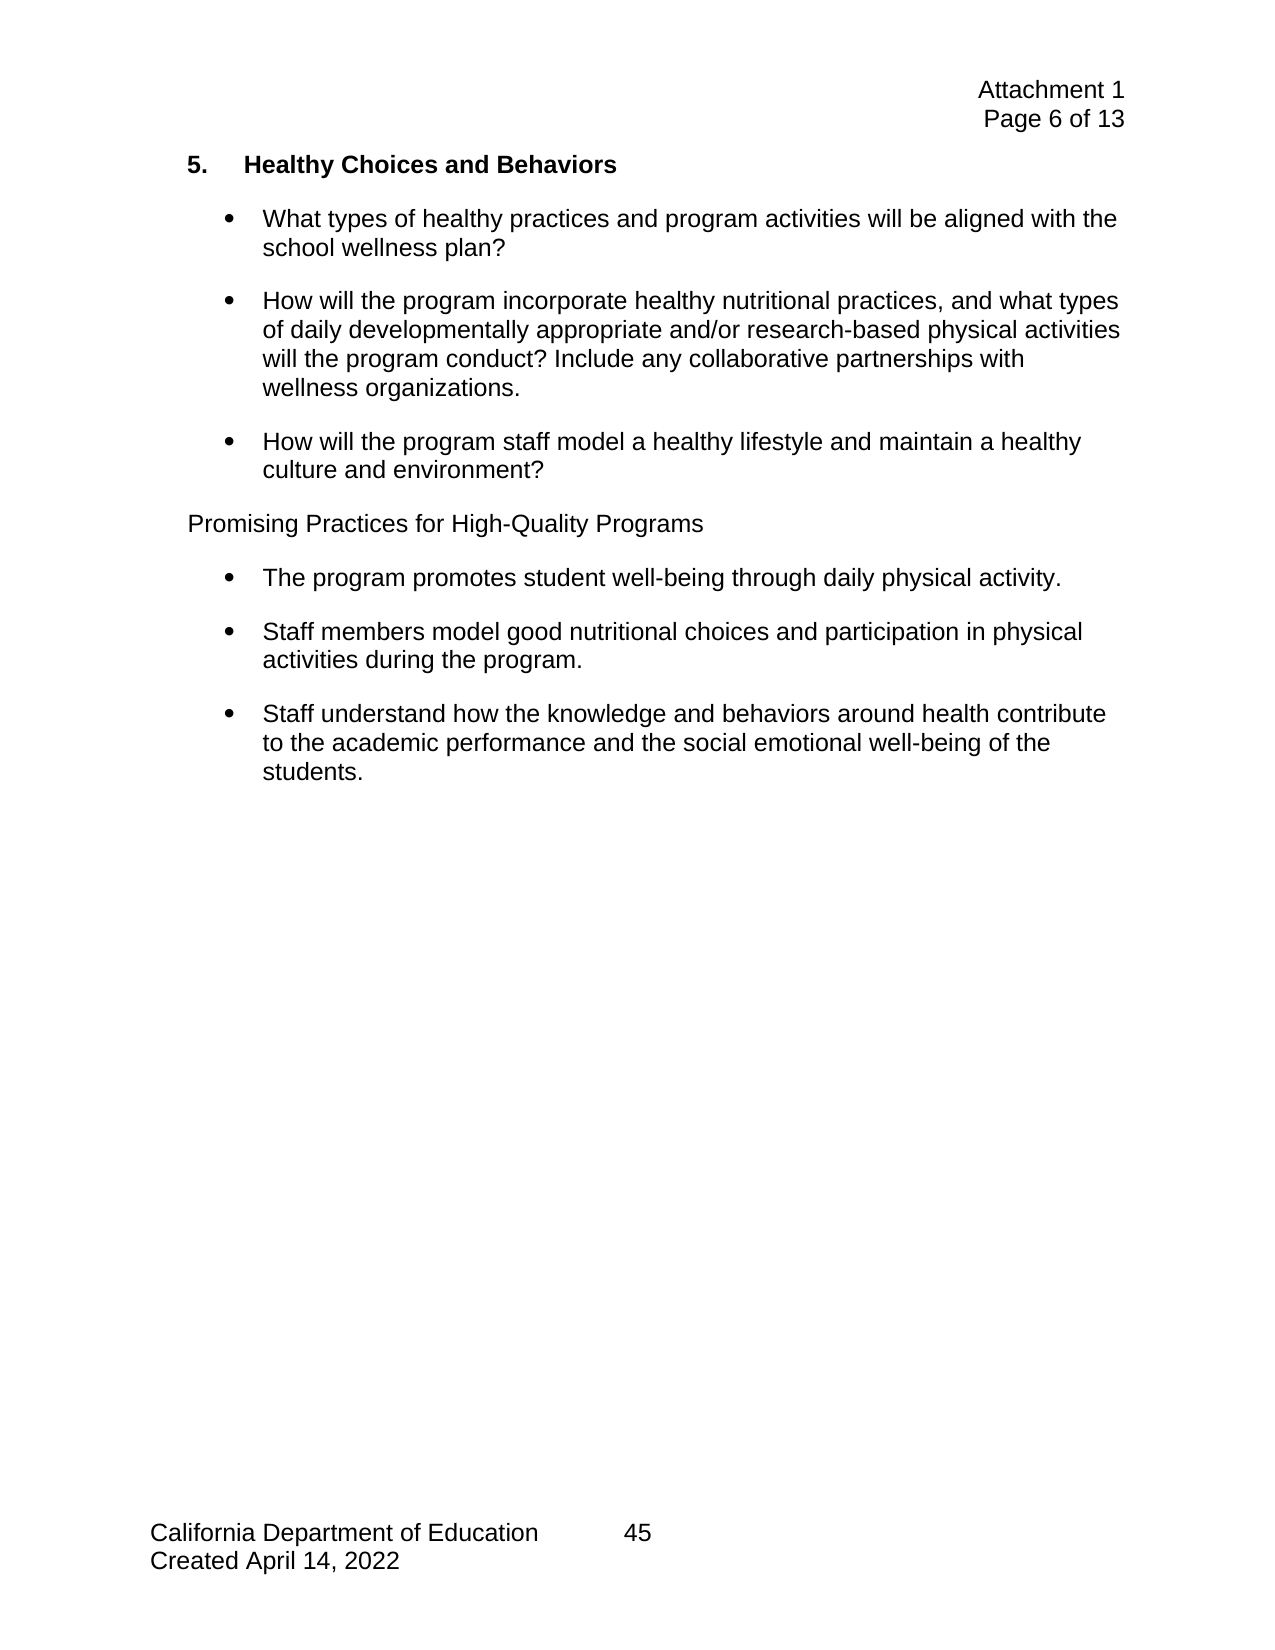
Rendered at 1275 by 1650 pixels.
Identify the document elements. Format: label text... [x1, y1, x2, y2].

list Staff members model good nutritional choices and participation in physical activities during the program. [225, 617, 1125, 674]
list How will the program staff model a healthy lifestyle and maintain a healthy culture and environment? [225, 426, 1125, 484]
list What types of healthy practices and program activities will be aligned with the school wellness plan? [225, 204, 1125, 261]
list Staff understand how the knowledge and behaviors around health contribute to the academic performance and the social emotional well-being of the students. [225, 699, 1125, 786]
list How will the program incorporate healthy nutritional practices, and what types of daily developmentally appropriate and/or research-based physical activities will the program conduct? Include any collaborative partnerships with wellness organizations. [225, 286, 1125, 401]
list The program promotes student well-being through daily physical activity. [225, 563, 1125, 592]
subtitle 5. Healthy Choices and Behaviors [187, 150, 1125, 179]
text Promising Practices for High-Quality Programs [187, 509, 1125, 538]
